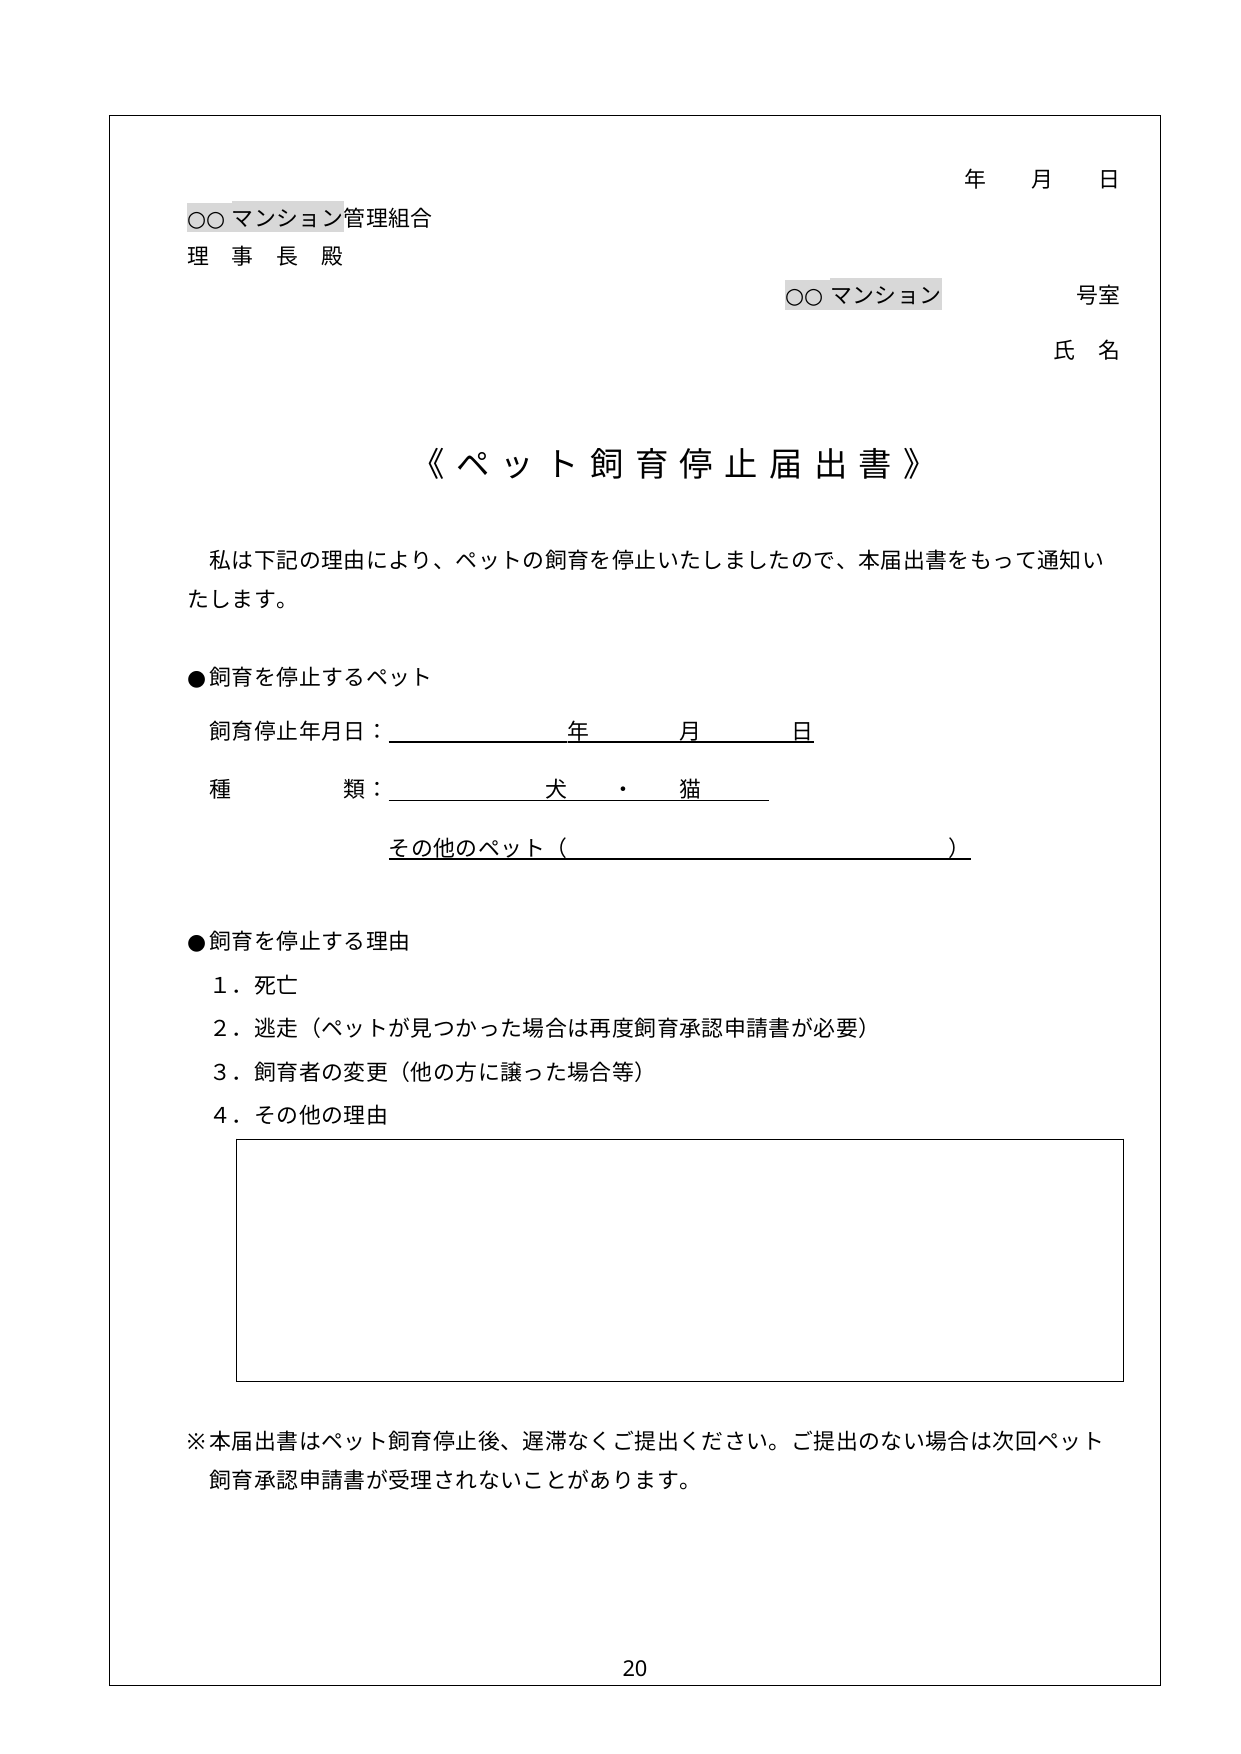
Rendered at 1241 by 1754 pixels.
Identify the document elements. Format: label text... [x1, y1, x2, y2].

text 年 月 日 [153, 158, 1121, 197]
text ●飼育を停止する理由 [120, 921, 1116, 959]
table_header [237, 1140, 1123, 1381]
text １．死亡 [120, 964, 1116, 1003]
text その他のペット（ ） [153, 827, 1116, 866]
text ○○マンション管理組合 [120, 197, 1116, 236]
text 種 類： 犬 ・ 猫 [120, 769, 1116, 808]
text ２．逃走（ペットが見つかった場合は再度飼育承認申請書が必要） [120, 1008, 1116, 1047]
text ●飼育を停止するペット [120, 656, 1116, 695]
text ４．その他の理由 [120, 1095, 1116, 1134]
text 私は下記の理由により、ペットの飼育を停止いたしましたので、本届出書をもって通知いたします。 [164, 539, 1116, 617]
text 《ペット飼育停止届出書》 [153, 423, 1150, 501]
text 飼育停止年月日： 年 月 日 [120, 711, 1116, 749]
text ○○マンション 号室 [153, 275, 1121, 313]
text 理 事 長 殿 [120, 236, 1116, 275]
text ※本届出書はペット飼育停止後、遅滞なくご提出ください。ご提出のない場合は次回ペット飼育承認申請書が受理されないことがあります。 [164, 1421, 1116, 1498]
text 氏 名 [153, 329, 1121, 368]
text ３．飼育者の変更（他の方に譲った場合等） [120, 1051, 1116, 1090]
